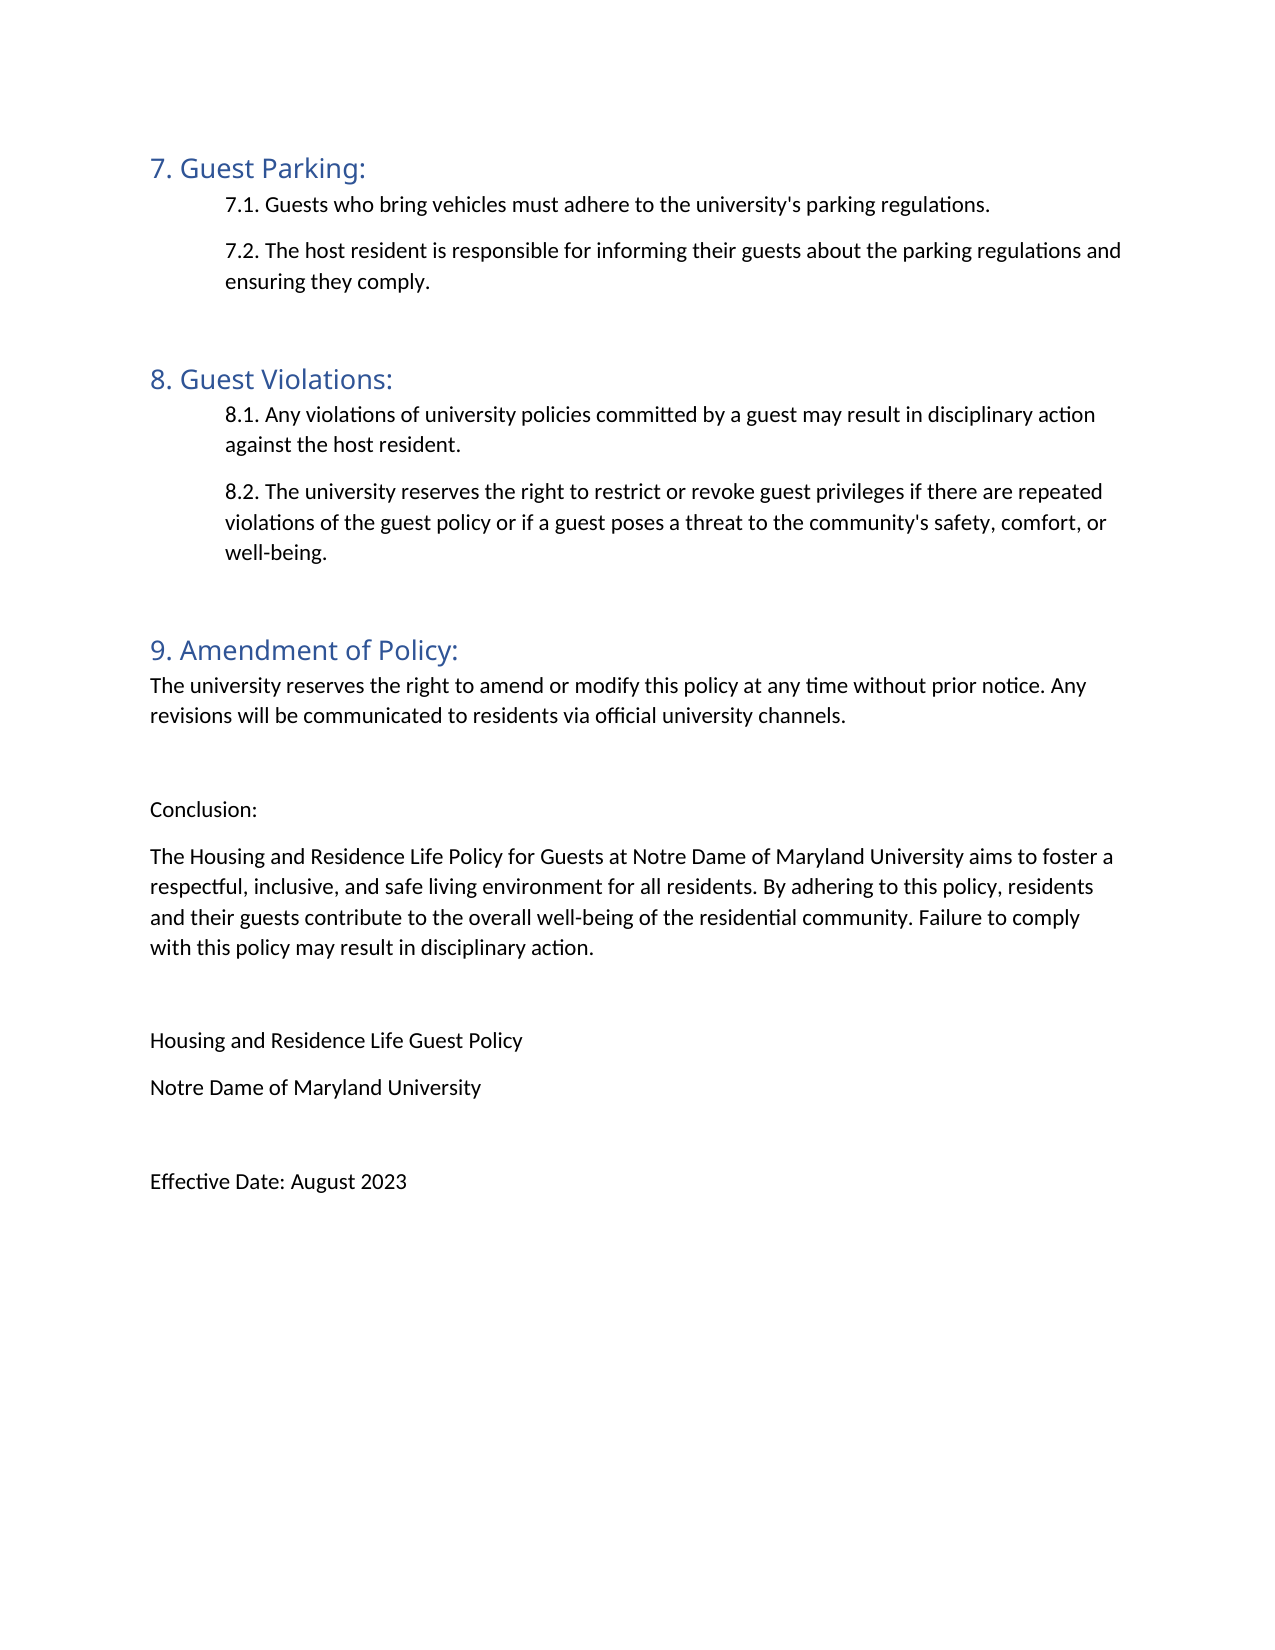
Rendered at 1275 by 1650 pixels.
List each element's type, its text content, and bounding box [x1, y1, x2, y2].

text Conclusion: [150, 795, 1125, 823]
text Effective Date: August 2023 [150, 1167, 1125, 1195]
text Notre Dame of Maryland University [150, 1073, 1125, 1102]
text 7.2. The host resident is responsible for informing their guests about the parking regulations and ensuring they comply. [225, 237, 1125, 295]
text 7.1. Guests who bring vehicles must adhere to the university's parking regulations. [225, 190, 1125, 218]
subtitle 9. Amendment of Policy: [150, 632, 1125, 668]
text Housing and Residence Life Guest Policy [150, 1027, 1125, 1055]
text 8.1. Any violations of university policies committed by a guest may result in disciplinary action against the host resident. [225, 400, 1125, 459]
text 8.2. The university reserves the right to restrict or revoke guest privileges if there are repeated violations of the guest policy or if a guest poses a threat to the community's safety, comfort, or well-being. [225, 477, 1125, 566]
subtitle 7. Guest Parking: [150, 150, 1125, 187]
subtitle 8. Guest Violations: [150, 361, 1125, 397]
text The university reserves the right to amend or modify this policy at any time without prior notice. Any revisions will be communicated to residents via official university channels. [150, 671, 1125, 730]
text The Housing and Residence Life Policy for Guests at Notre Dame of Maryland University aims to foster a respectful, inclusive, and safe living environment for all residents. By adhering to this policy, residents and their guests contribute to the overall well-being of the residential community. Failure to comply with this policy may result in disciplinary action. [150, 842, 1125, 961]
